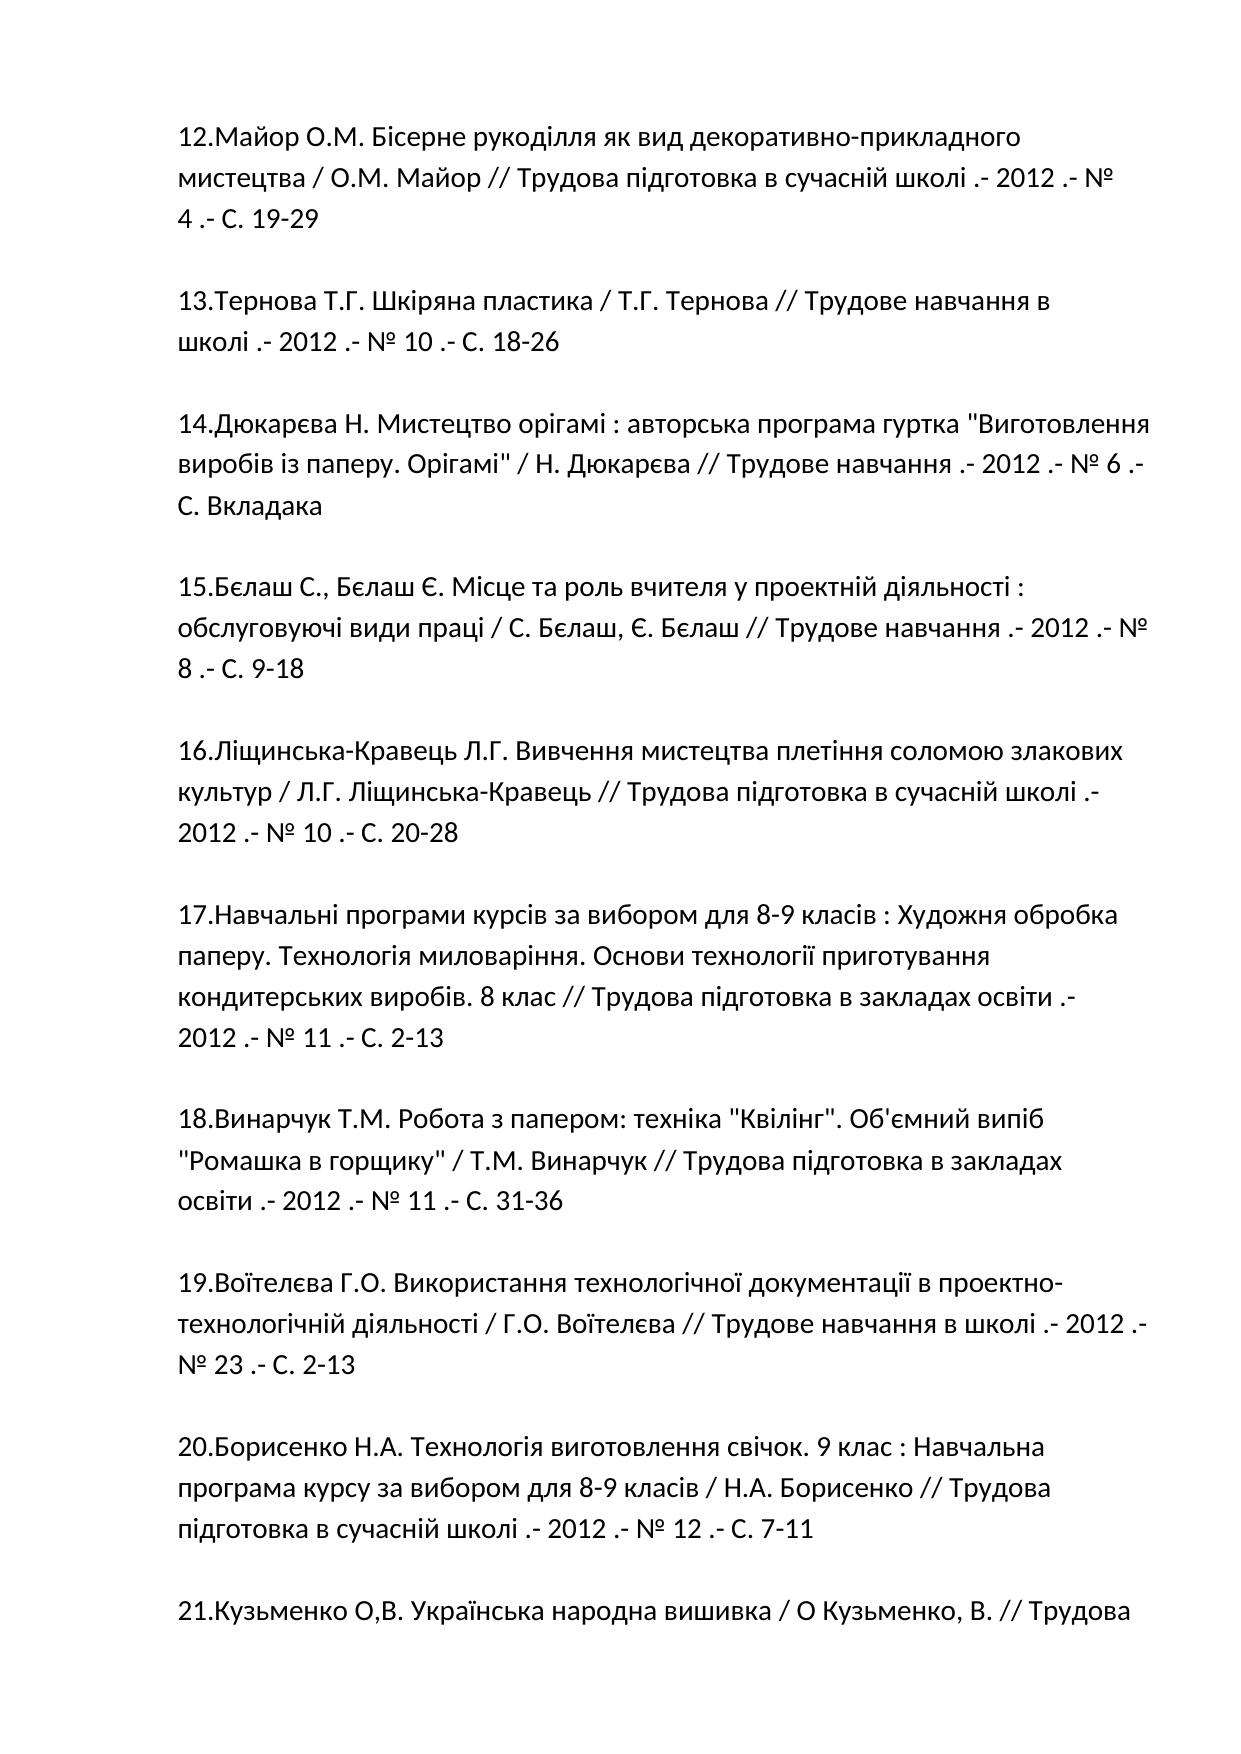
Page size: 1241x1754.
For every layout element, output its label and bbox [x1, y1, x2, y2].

text [177, 118, 1152, 1627]
